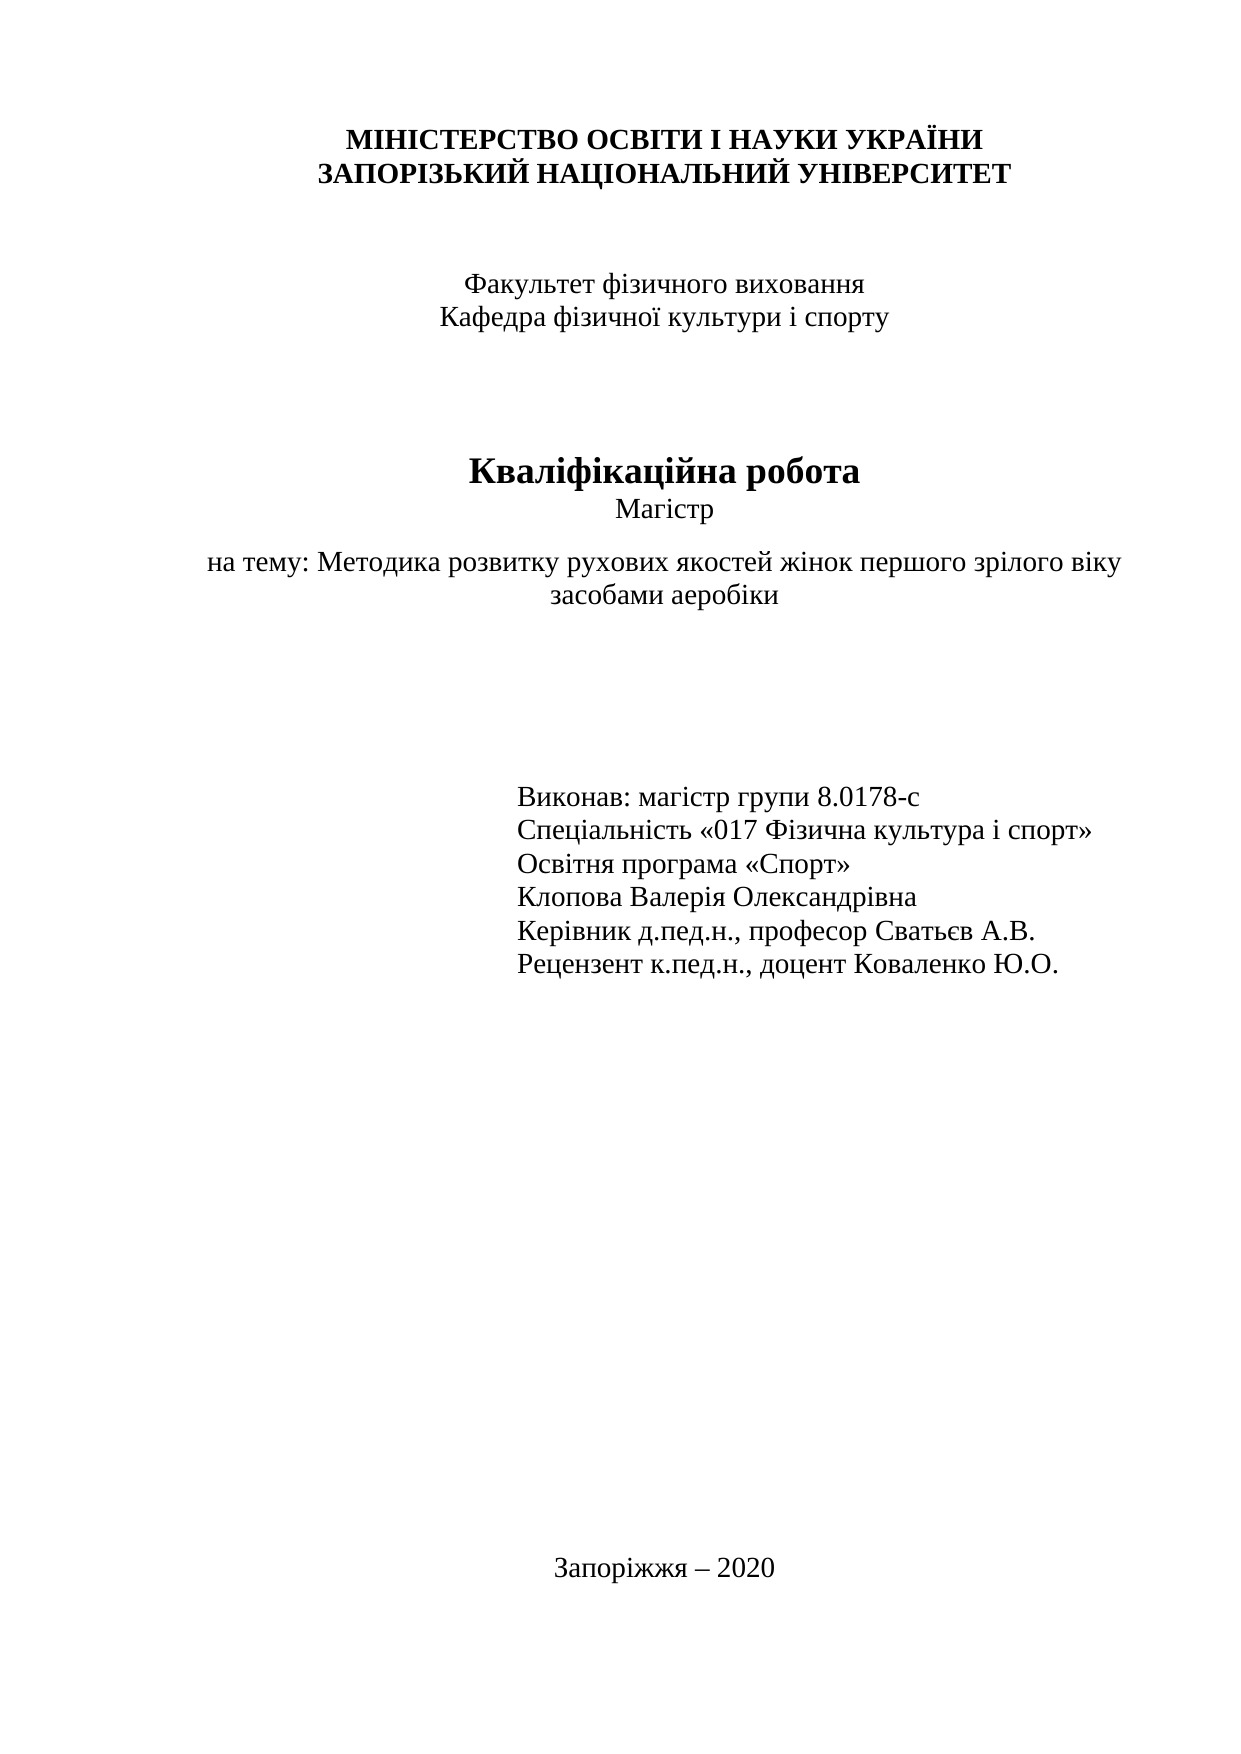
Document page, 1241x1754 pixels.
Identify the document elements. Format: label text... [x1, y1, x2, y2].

text Спеціальність «017 Фізична культура і спорт» [517, 812, 1152, 846]
text Кафедра фізичної культури і спорту [177, 299, 1152, 333]
text Магістр [177, 491, 1152, 525]
text Освітня програма «Спорт» [517, 846, 1152, 879]
text Рецензент к.пед.н., доцент Коваленко Ю.О. [517, 946, 1152, 980]
text Факультет фізичного виховання [177, 266, 1152, 299]
text Клопова Валерія Олександрівна [517, 879, 1152, 913]
text Керівник д.пед.н., професор Сватьєв А.В. [517, 913, 1152, 946]
text Кваліфікаційна робота [177, 448, 1152, 491]
text на тему: Методика розвитку рухових якостей жінок першого зрілого віку засобами аеробіки [177, 544, 1152, 611]
text Запоріжжя – 2020 [177, 1550, 1152, 1584]
text ЗАПОРІЗЬКИЙ НАЦІОНАЛЬНИЙ УНІВЕРСИТЕТ [177, 156, 1152, 189]
text Виконав: магістр групи 8.0178-с [517, 779, 1152, 812]
text МІНІСТЕРСТВО ОСВІТИ І НАУКИ УКРАЇНИ [177, 122, 1152, 156]
